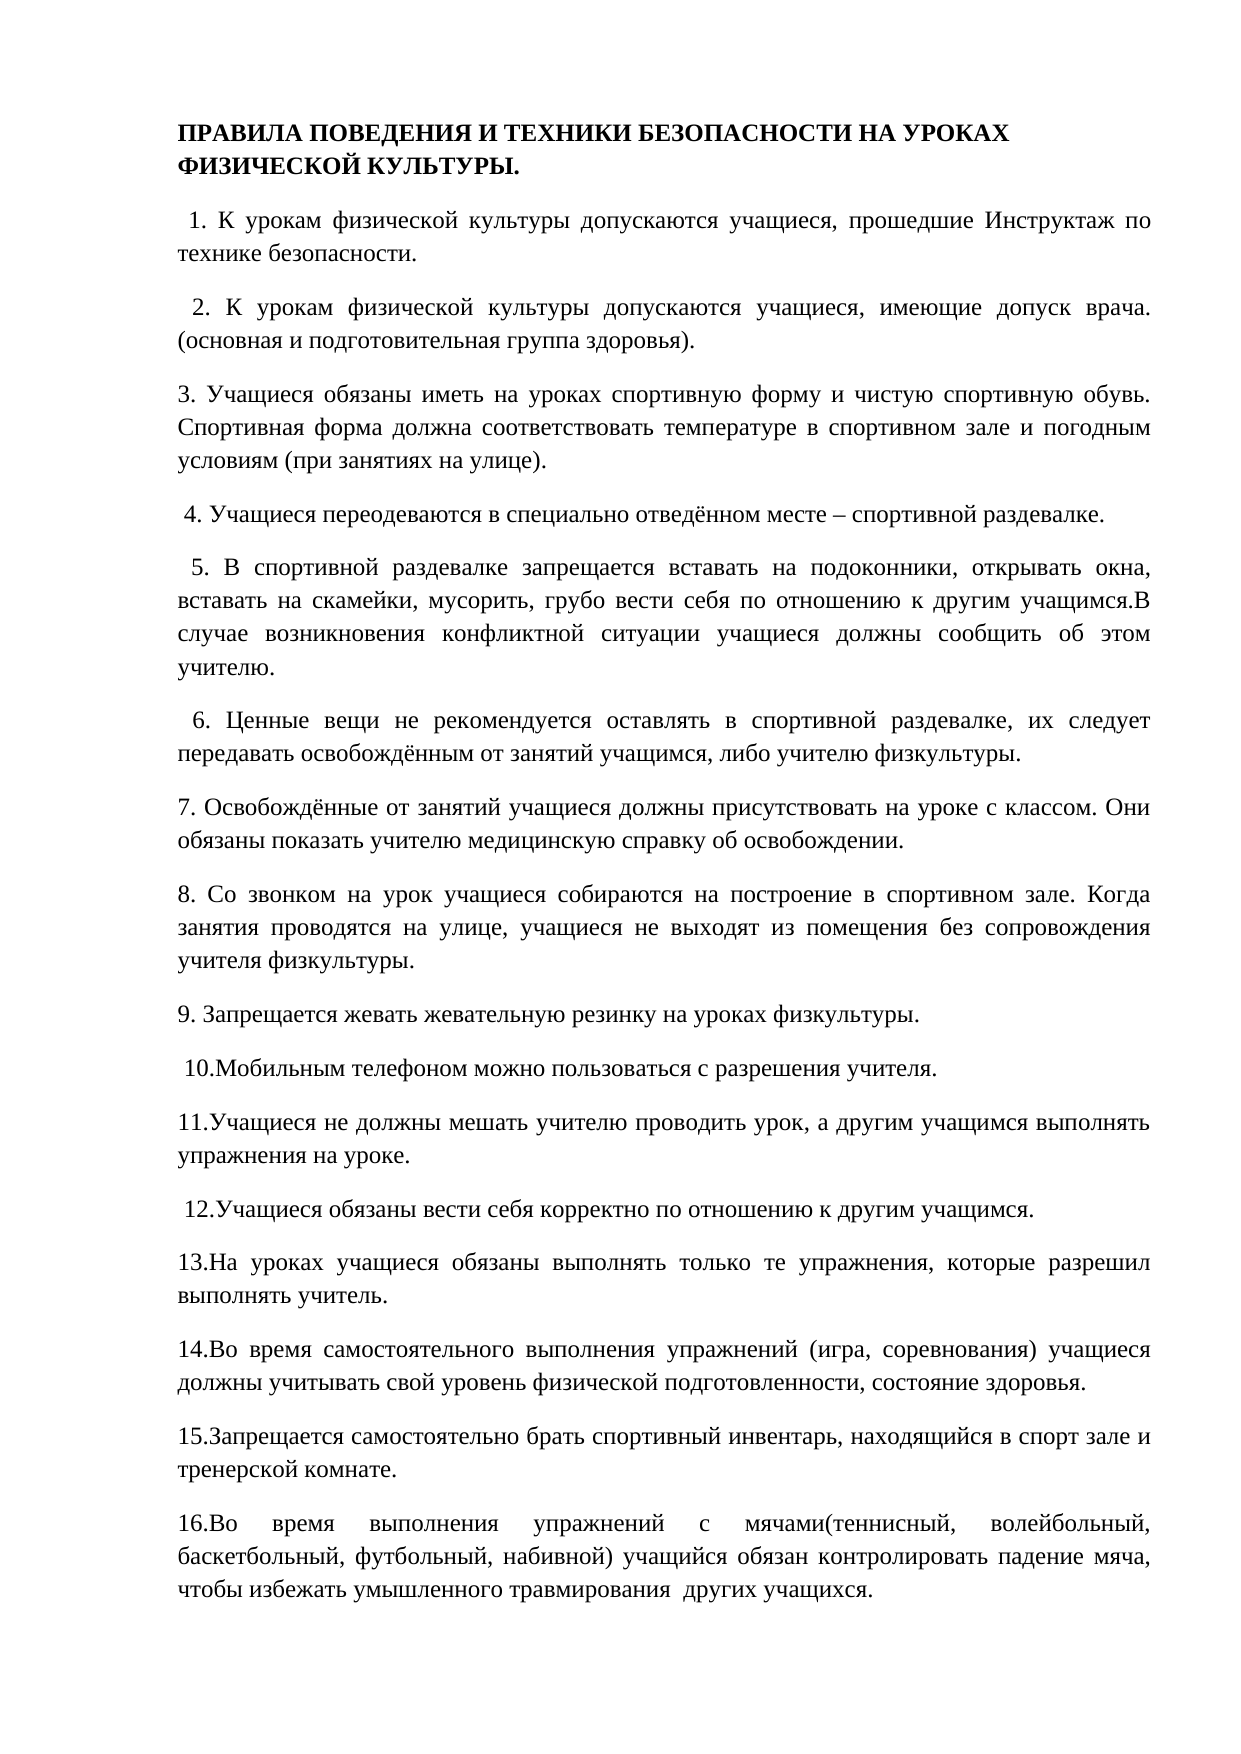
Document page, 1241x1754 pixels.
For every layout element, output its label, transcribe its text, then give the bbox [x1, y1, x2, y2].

text ПРАВИЛА ПОВЕДЕНИЯ И ТЕХНИКИ БЕЗОПАСНОСТИ НА УРОКАХ ФИЗИЧЕСКОЙ КУЛЬТУРЫ. [177, 118, 1152, 180]
text 12.Учащиеся обязаны вести себя корректно по отношению к другим учащимся. [177, 1194, 1152, 1222]
text 8. Со звонком на урок учащиеся собираются на построение в спортивном зале. Когда занятия проводятся на улице, учащиеся не выходят из помещения без сопровождения учителя физкультуры. [177, 879, 1152, 974]
text 6. Ценные вещи не рекомендуется оставлять в спортивной раздевалке, их следует передавать освобождённым от занятий учащимся, либо учителю физкультуры. [177, 705, 1152, 767]
text 15.Запрещается самостоятельно брать спортивный инвентарь, находящийся в спорт зале и тренерской комнате. [177, 1421, 1152, 1483]
text 4. Учащиеся переодеваются в специально отведённом месте – спортивной раздевалке. [177, 499, 1152, 527]
text 10.Мобильным телефоном можно пользоваться с разрешения учителя. [177, 1053, 1152, 1082]
text 13.На уроках учащиеся обязаны выполнять только те упражнения, которые разрешил выполнять учитель. [177, 1247, 1152, 1309]
text 1. К урокам физической культуры допускаются учащиеся, прошедшие Инструктаж по технике безопасности. [177, 205, 1152, 267]
text 9. Запрещается жевать жевательную резинку на уроках физкультуры. [177, 999, 1152, 1028]
text 5. В спортивной раздевалке запрещается вставать на подоконники, открывать окна, вставать на скамейки, мусорить, грубо вести себя по отношению к другим учащимся.В случае возникновения конфликтной ситуации учащиеся должны сообщить об этом учителю. [177, 552, 1152, 680]
text 11.Учащиеся не должны мешать учителю проводить урок, а другим учащимся выполнять упражнения на уроке. [177, 1107, 1152, 1168]
text 3. Учащиеся обязаны иметь на уроках спортивную форму и чистую спортивную обувь. Спортивная форма должна соответствовать температуре в спортивном зале и погодным условиям (при занятиях на улице). [177, 379, 1152, 473]
text 14.Во время самостоятельного выполнения упражнений (игра, соревнования) учащиеся должны учитывать свой уровень физической подготовленности, состояние здоровья. [177, 1334, 1152, 1396]
text 7. Освобождённые от занятий учащиеся должны присутствовать на уроке с классом. Они обязаны показать учителю медицинскую справку об освобождении. [177, 792, 1152, 854]
text 16.Во время выполнения упражнений с мячами(теннисный, волейбольный, баскетбольный, футбольный, набивной) учащийся обязан контролировать падение мяча, чтобы избежать умышленного травмирования других учащихся. [177, 1508, 1152, 1603]
text 2. К урокам физической культуры допускаются учащиеся, имеющие допуск врача.(основная и подготовительная группа здоровья). [177, 292, 1152, 354]
